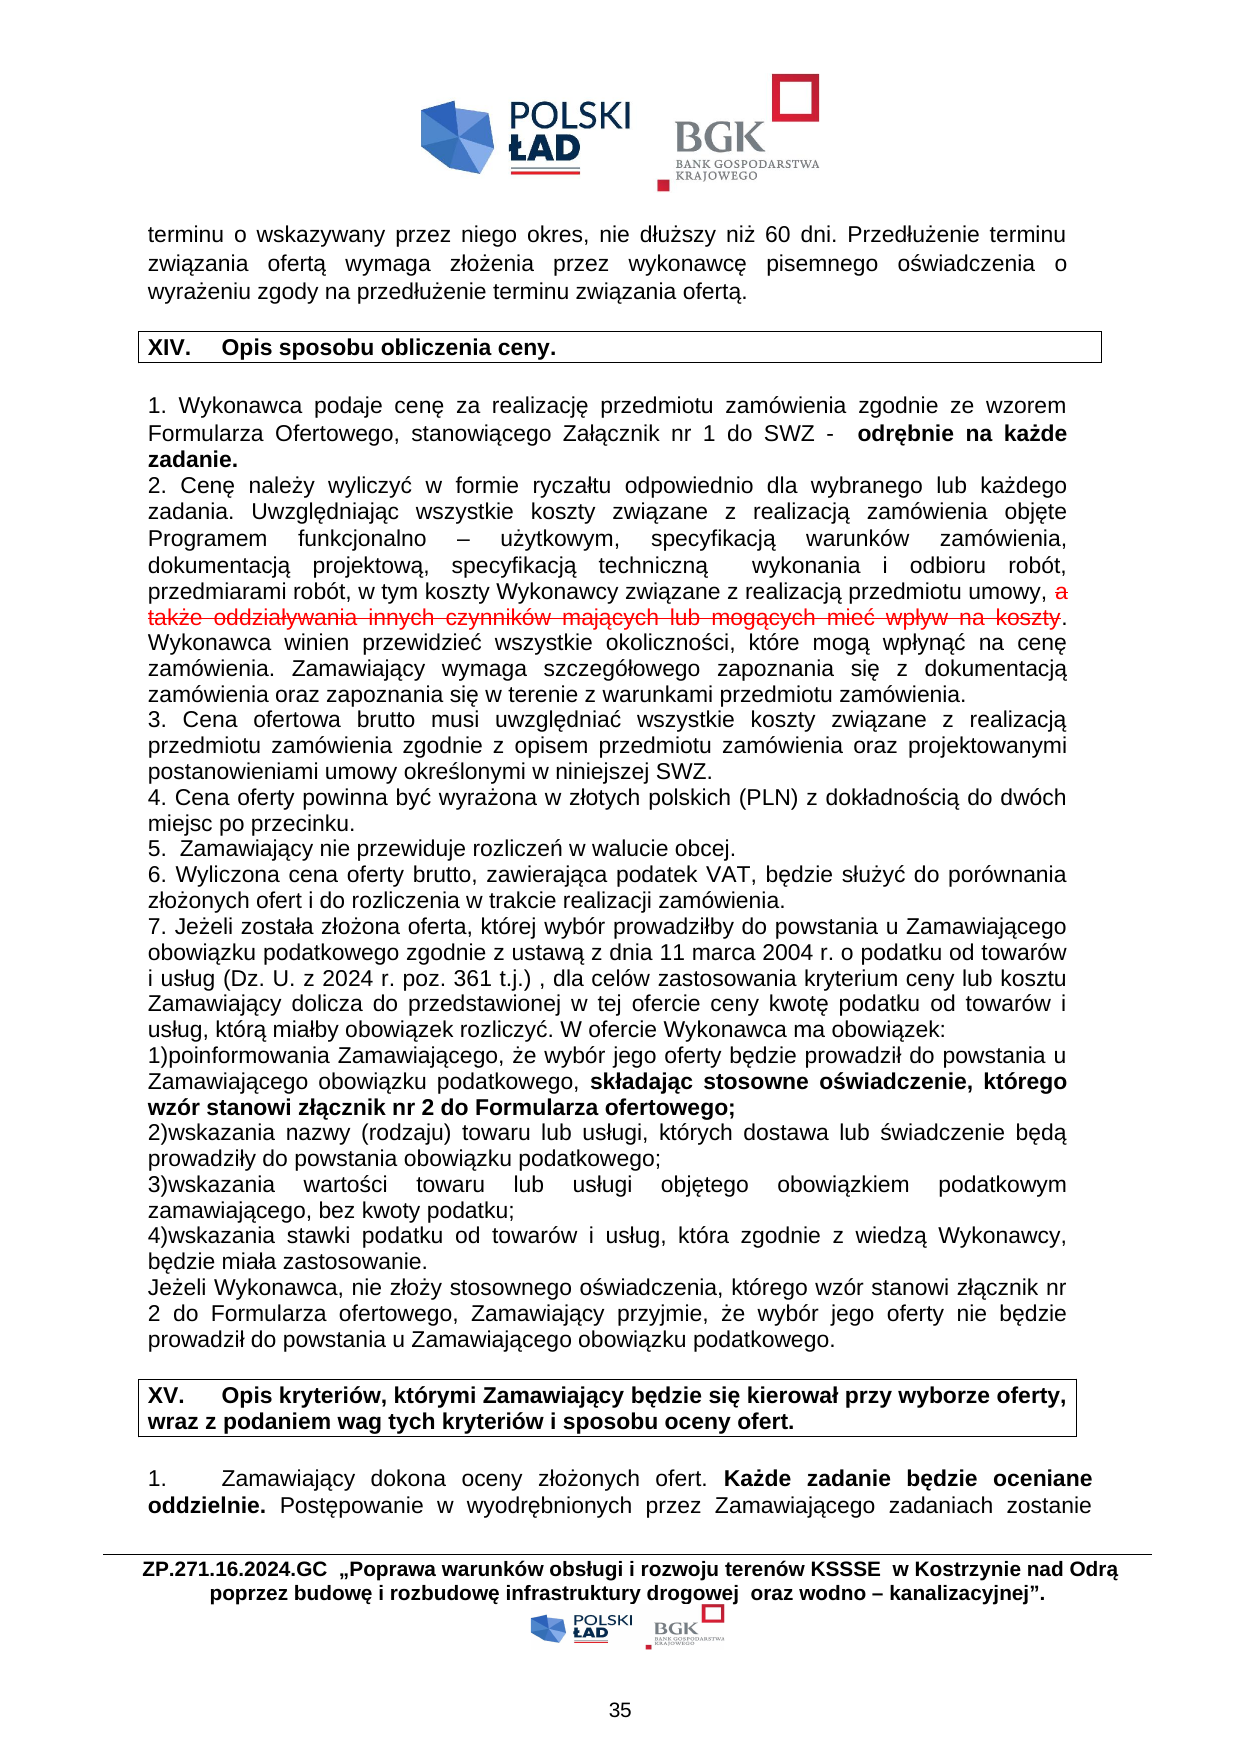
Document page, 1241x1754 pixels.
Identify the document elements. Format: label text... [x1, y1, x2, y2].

text 4)wskazania stawki podatku od towarów i usług, która zgodnie z wiedzą Wykonawcy, będzie miała zastosowanie. [148, 1223, 1067, 1275]
text 3. Cena ofertowa brutto musi uwzględniać wszystkie koszty związane z realizacją przedmiotu zamówienia zgodnie z opisem przedmiotu zamówienia oraz projektowanymi postanowieniami umowy określonymi w niniejszej SWZ. [148, 707, 1067, 785]
text 1. Wykonawca podaje cenę za realizację przedmiotu zamówienia zgodnie ze wzorem Formularza Ofertowego, stanowiącego Załącznik nr 1 do SWZ - odrębnie na każde zadanie. [148, 393, 1067, 472]
text Jeżeli Wykonawca, nie złoży stosownego oświadczenia, którego wzór stanowi złącznik nr 2 do Formularza ofertowego, Zamawiający przyjmie, że wybór jego oferty nie będzie prowadził do powstania u Zamawiającego obowiązku podatkowego. [148, 1275, 1067, 1352]
text 2. Cenę należy wyliczyć w formie ryczałtu odpowiednio dla wybranego lub każdego zadania. Uwzględniając wszystkie koszty związane z realizacją zamówienia objęte Programem funkcjonalno – użytkowym, specyfikacją warunków zamówienia, dokumentacją projektową, specyfikacją techniczną wykonania i odbioru robót, przedmiarami robót, w tym koszty Wykonawcy związane z realizacją przedmiotu umowy, a także oddziaływania innych czynników mających lub mogących mieć wpływ na koszty. Wykonawca winien przewidzieć wszystkie okoliczności, które mogą wpłynąć na cenę zamówienia. Zamawiający wymaga szczegółowego zapoznania się z dokumentacją zamówienia oraz zapoznania się w terenie z warunkami przedmiotu zamówienia. [148, 472, 1067, 707]
picture [421, 73, 820, 193]
picture [530, 1604, 725, 1650]
text XV. Opis kryteriów, którymi Zamawiający będzie się kierował przy wyborze oferty, wraz z podaniem wag tych kryteriów i sposobu oceny ofert. [139, 1380, 1076, 1436]
text 2)wskazania nazwy (rodzaju) towaru lub usługi, których dostawa lub świadczenie będą prowadziły do powstania obowiązku podatkowego; [148, 1120, 1067, 1172]
text 6. Wyliczona cena oferty brutto, zawierająca podatek VAT, będzie służyć do porównania złożonych ofert i do rozliczenia w trakcie realizacji zamówienia. [148, 862, 1067, 913]
text XIV. Opis sposobu obliczenia ceny. [139, 332, 1101, 362]
text 4. Cena oferty powinna być wyrażona w złotych polskich (PLN) z dokładnością do dwóch miejsc po przecinku. [148, 785, 1067, 836]
text 1)poinformowania Zamawiającego, że wybór jego oferty będzie prowadził do powstania u Zamawiającego obowiązku podatkowego, składając stosowne oświadczenie, którego wzór stanowi złącznik nr 2 do Formularza ofertowego; [148, 1043, 1067, 1120]
text 3)wskazania wartości towaru lub usługi objętego obowiązkiem podatkowym zamawiającego, bez kwoty podatku; [148, 1172, 1067, 1223]
text 5. Zamawiający nie przewiduje rozliczeń w walucie obcej. [148, 836, 1067, 862]
text 7. Jeżeli została złożona oferta, której wybór prowadziłby do powstania u Zamawiającego obowiązku podatkowego zgodnie z ustawą z dnia 11 marca 2004 r. o podatku od towarów i usług (Dz. U. z 2024 r. poz. 361 t.j.) , dla celów zastosowania kryterium ceny lub kosztu Zamawiający dolicza do przedstawionej w tej ofercie ceny kwotę podatku od towarów i usług, którą miałby obowiązek rozliczyć. W ofercie Wykonawca ma obowiązek: [148, 913, 1067, 1043]
